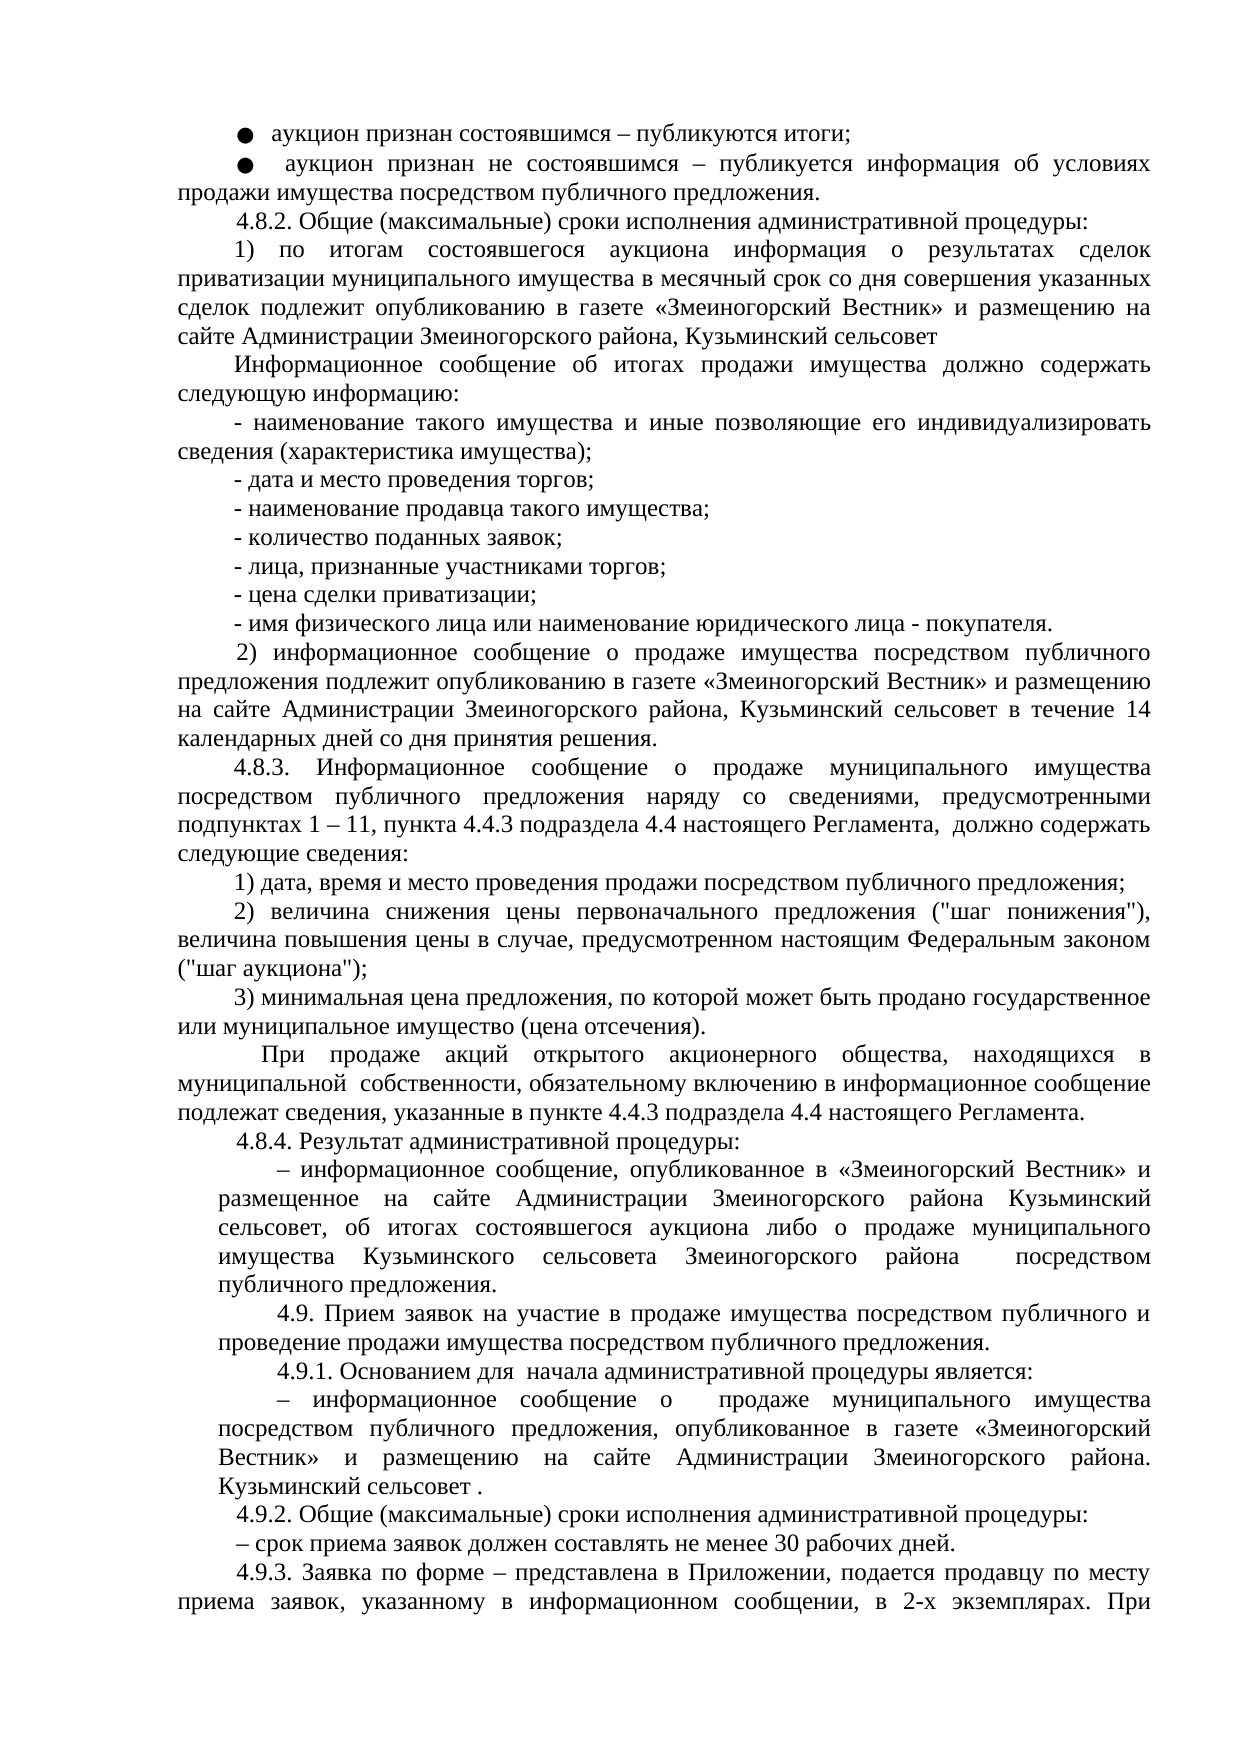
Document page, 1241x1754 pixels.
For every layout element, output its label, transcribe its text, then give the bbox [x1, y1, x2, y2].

text 4.8.3. Информационное сообщение о продаже муниципального имущества посредством публичного предложения наряду со сведениями, предусмотренными подпунктах 1 – 11, пункта 4.4.3 подраздела 4.4 настоящего Регламента, должно содержать следующие сведения: [177, 752, 1152, 867]
text 4.8.2. Общие (максимальные) сроки исполнения административной процедуры: [177, 206, 1152, 234]
text - лица, признанные участниками торгов; [177, 551, 1152, 579]
text 1) дата, время и место проведения продажи посредством публичного предложения; [177, 867, 1152, 896]
text 2) информационное сообщение о продаже имущества посредством публичного предложения подлежит опубликованию в газете «Змеиногорский Вестник» и размещению на сайте Администрации Змеиногорского района, Кузьминский сельсовет в течение 14 календарных дней со дня принятия решения. [177, 637, 1152, 752]
text 4.8.4. Результат административной процедуры: [177, 1126, 1152, 1154]
text - имя физического лица или наименование юридического лица - покупателя. [177, 608, 1152, 637]
text – информационное сообщение о продаже муниципального имущества посредством публичного предложения, опубликованное в газете «Змеиногорский Вестник» и размещению на сайте Администрации Змеиногорского района. Кузьминский сельсовет . [218, 1384, 1152, 1499]
text - количество поданных заявок; [177, 522, 1152, 551]
text – срок приема заявок должен составлять не менее 30 рабочих дней. [177, 1528, 1152, 1557]
text 3) минимальная цена предложения, по которой может быть продано государственное или муниципальное имущество (цена отсечения). [177, 982, 1152, 1039]
text – информационное сообщение, опубликованное в «Змеиногорский Вестник» и размещенное на сайте Администрации Змеиногорского района Кузьминский сельсовет, об итогах состоявшегося аукциона либо о продаже муниципального имущества Кузьминского сельсовета Змеиногорского района посредством публичного предложения. [218, 1154, 1152, 1298]
text 4.9.2. Общие (максимальные) сроки исполнения административной процедуры: [177, 1499, 1152, 1528]
text 4.9.1. Основанием для начала административной процедуры является: [218, 1356, 1152, 1384]
list аукцион признан не состоявшимся – публикуется информация об условиях продажи имущества посредством публичного предложения. [177, 148, 1152, 206]
text Информационное сообщение об итогах продажи имущества должно содержать следующую информацию: [177, 349, 1152, 407]
text - наименование такого имущества и иные позволяющие его индивидуализировать сведения (характеристика имущества); [177, 407, 1152, 464]
text - дата и место проведения торгов; [177, 464, 1152, 493]
list аукцион признан состоявшимся – публикуются итоги; [177, 118, 1152, 148]
text При продаже акций открытого акционерного общества, находящихся в муниципальной собственности, обязательному включению в информационное сообщение подлежат сведения, указанные в пункте 4.4.3 подраздела 4.4 настоящего Регламента. [177, 1039, 1152, 1126]
text 4.9. Прием заявок на участие в продаже имущества посредством публичного и проведение продажи имущества посредством публичного предложения. [218, 1298, 1152, 1356]
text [177, 1557, 1152, 1614]
text - наименование продавца такого имущества; [177, 493, 1152, 522]
text 1) по итогам состоявшегося аукциона информация о результатах сделок приватизации муниципального имущества в месячный срок со дня совершения указанных сделок подлежит опубликованию в газете «Змеиногорский Вестник» и размещению на сайте Администрации Змеиногорского района, Кузьминский сельсовет [177, 234, 1152, 349]
text - цена сделки приватизации; [177, 579, 1152, 608]
text 2) величина снижения цены первоначального предложения ("шаг понижения"), величина повышения цены в случае, предусмотренном настоящим Федеральным законом ("шаг аукциона"); [177, 896, 1152, 982]
